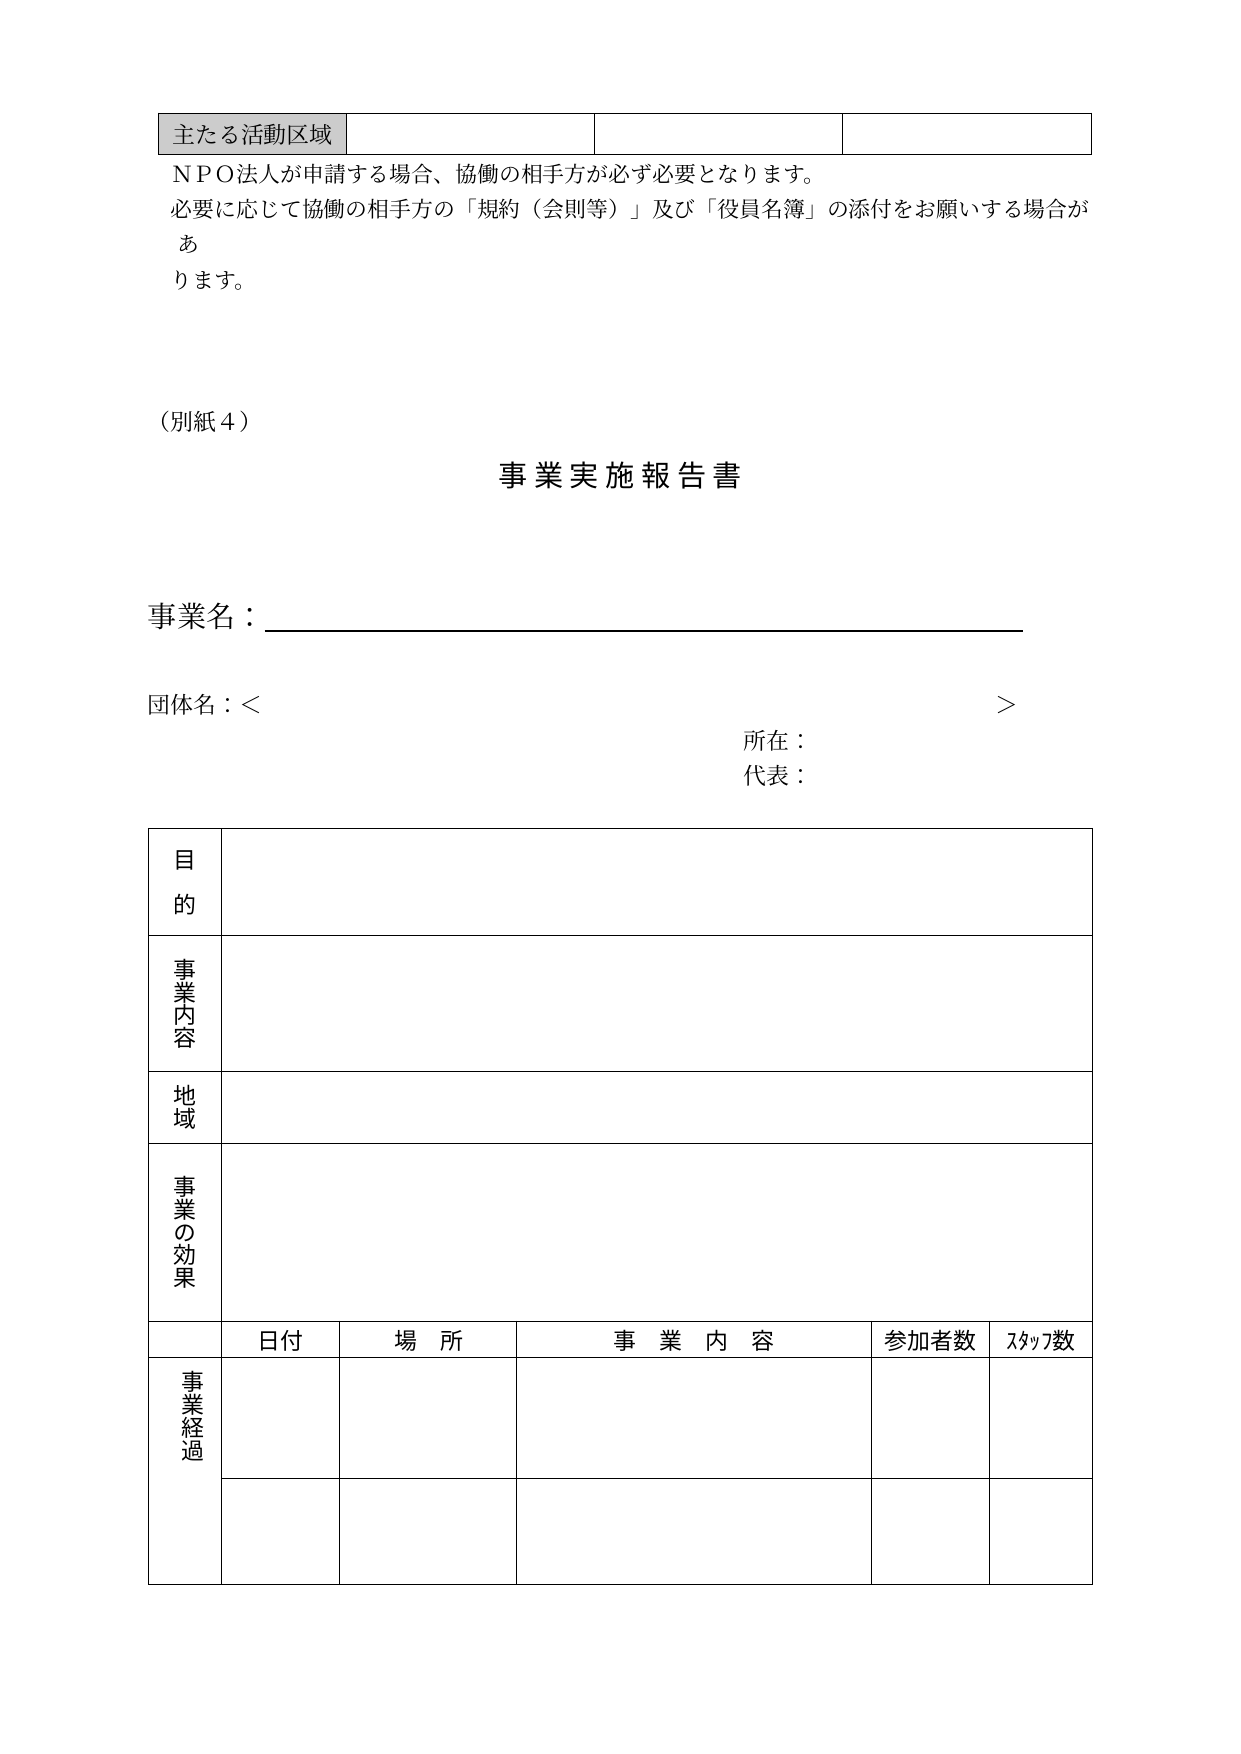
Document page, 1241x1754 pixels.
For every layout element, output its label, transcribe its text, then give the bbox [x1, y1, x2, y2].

table_cell [347, 114, 594, 154]
table_cell [340, 1479, 516, 1584]
table_cell [222, 936, 1092, 1071]
table_header [222, 829, 1092, 935]
table_cell 場 所 [340, 1322, 516, 1357]
table_cell [872, 1358, 989, 1477]
table_cell [222, 1144, 1092, 1321]
table_cell 事業経過 [149, 1358, 221, 1584]
table_cell ｽﾀｯﾌ数 [990, 1322, 1092, 1357]
table_cell [340, 1358, 516, 1477]
text 代表： [148, 757, 1092, 792]
table_cell [843, 114, 1091, 154]
table_cell [517, 1358, 871, 1477]
table_cell [872, 1479, 989, 1584]
table_cell [222, 1479, 339, 1584]
table_cell [517, 1479, 871, 1584]
table_cell [222, 1358, 339, 1477]
table_cell [595, 114, 842, 154]
table_header 目 的 [149, 829, 221, 935]
table_cell 日付 [222, 1322, 339, 1357]
table_cell 事 業 内 容 [517, 1322, 871, 1357]
text 必要に応じて協働の相手方の「規約（会則等）」及び「役員名簿」の添付をお願いする場合があ [171, 190, 1092, 261]
table_cell [990, 1358, 1092, 1477]
text 事業名： [148, 580, 1093, 651]
table_cell 地域 [149, 1072, 221, 1142]
table_cell 事業内容 [149, 936, 221, 1071]
text 所在： [148, 722, 1093, 757]
text ＮＰＯ法人が申請する場合、協働の相手方が必ず必要となります。 [171, 155, 1092, 190]
table_cell 主たる活動区域 [159, 114, 346, 154]
text （別紙４） [148, 403, 1092, 438]
text 団体名：＜ ＞ [148, 686, 1092, 722]
text 事 業 実 施 報 告 書 [148, 438, 1092, 509]
table_cell [222, 1072, 1092, 1142]
table_cell 参加者数 [872, 1322, 989, 1357]
table_cell 事業の効果 [149, 1144, 221, 1321]
table_cell [990, 1479, 1092, 1584]
text ります。 [171, 261, 1092, 297]
table_cell [149, 1322, 221, 1357]
